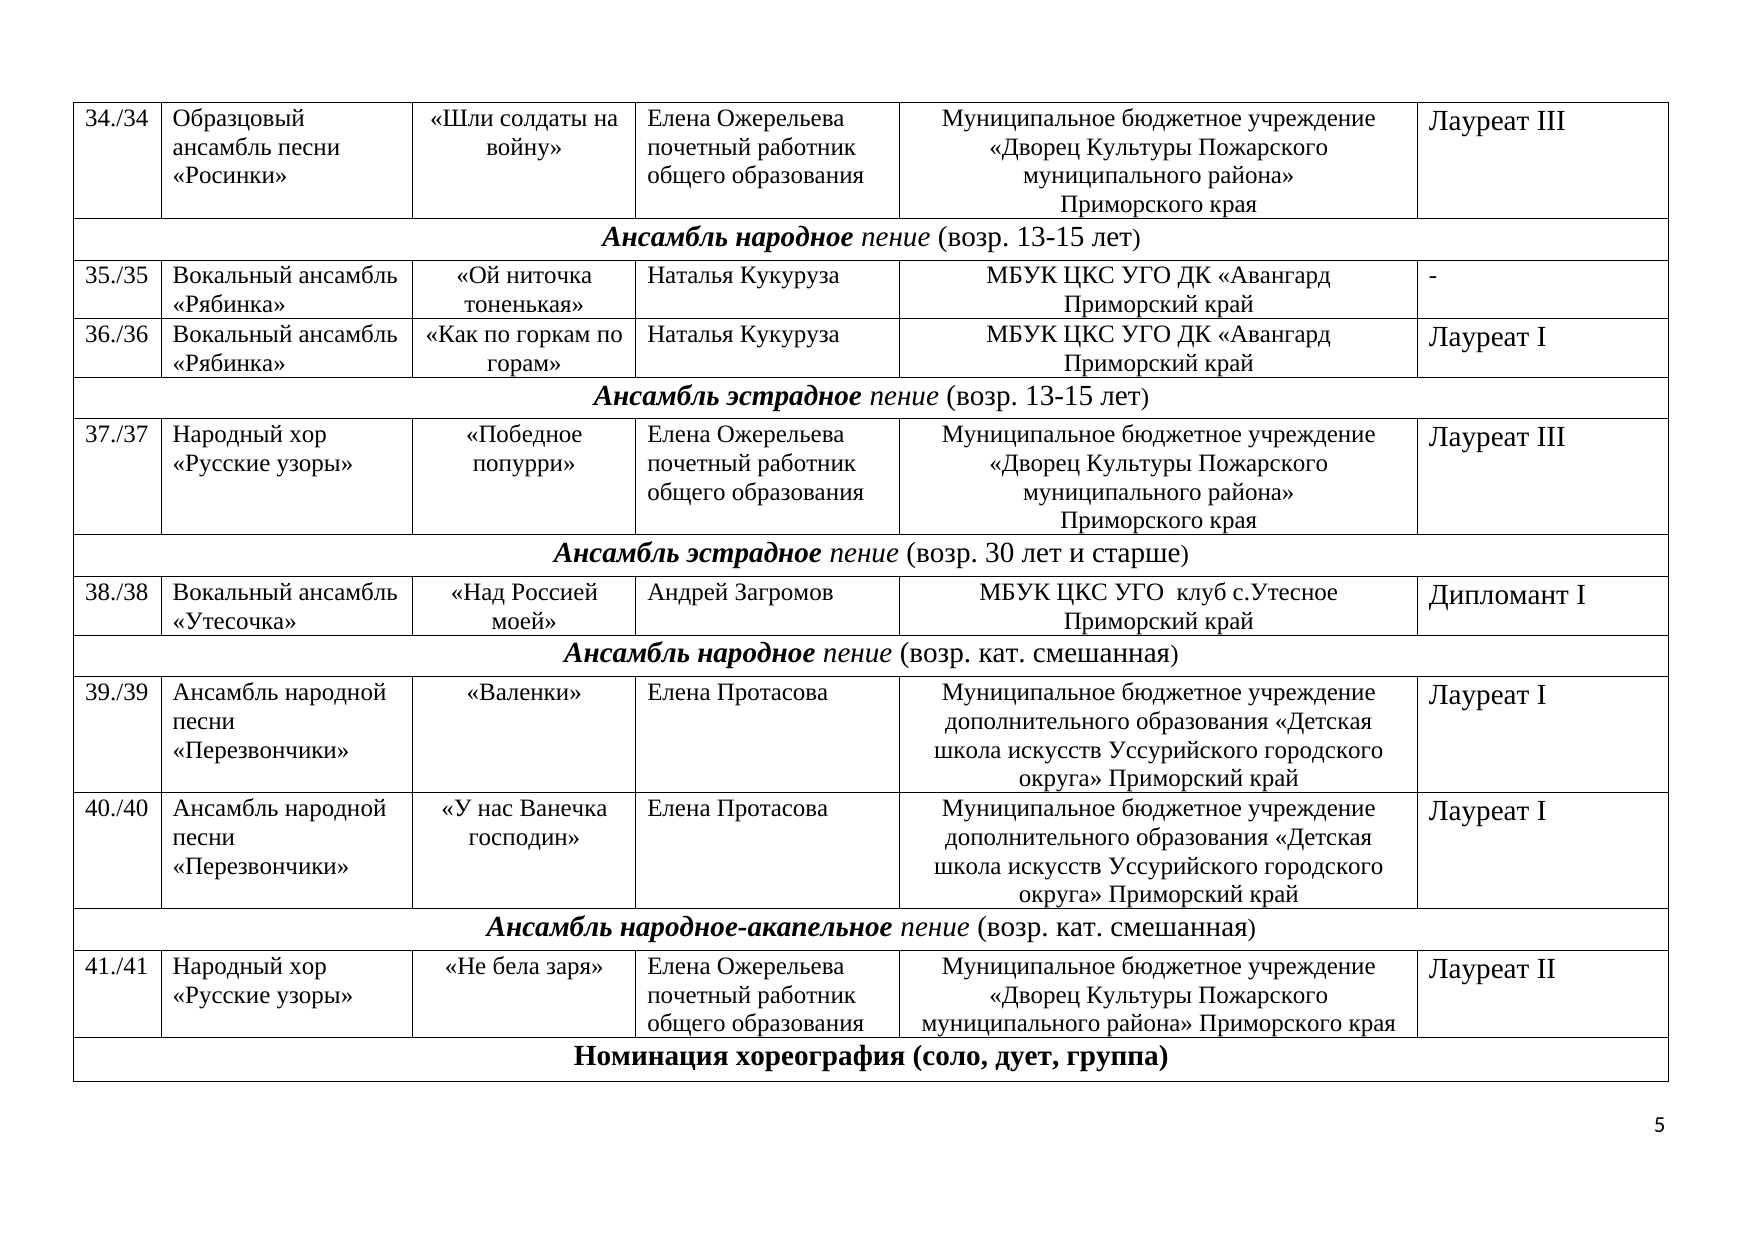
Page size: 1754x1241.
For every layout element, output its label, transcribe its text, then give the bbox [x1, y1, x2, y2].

table_cell Ансамбль народное-акапельное пение (возр. кат. смешанная) [74, 909, 1668, 950]
table_cell «Над Россией моей» [413, 577, 635, 634]
table_cell Образцовый ансамбль песни «Росинки» [162, 103, 412, 218]
table_cell Ансамбль народной песни «Перезвончики» [162, 793, 412, 908]
table_cell Лауреат III [1418, 103, 1668, 218]
table_cell Дипломант I [1418, 577, 1668, 634]
table_cell Лауреат I [1418, 677, 1668, 792]
table_cell Лауреат III [1418, 419, 1668, 534]
table_cell 35./35 [74, 261, 161, 318]
table_cell Номинация хореография (соло, дует, группа) [74, 1038, 1668, 1081]
table_cell 36./36 [74, 319, 161, 377]
table_cell 38./38 [74, 577, 161, 634]
table_cell Андрей Загромов [636, 577, 899, 634]
table_cell Вокальный ансамбль «Рябинка» [162, 261, 412, 318]
table_cell «У нас Ванечка господин» [413, 793, 635, 908]
table_cell Муниципальное бюджетное учреждение дополнительного образования «Детская школа искусств Уссурийского городского округа» Приморский край [900, 677, 1417, 792]
table_cell «Как по горкам по горам» [413, 319, 635, 377]
table_cell МБУК ЦКС УГО ДК «Авангард Приморский край [900, 261, 1417, 318]
table_cell Лауреат II [1418, 951, 1668, 1037]
table_cell Ансамбль народное пение (возр. кат. смешанная) [74, 636, 1668, 676]
table_cell Лауреат I [1418, 319, 1668, 377]
table_cell Ансамбль эстрадное пение (возр. 30 лет и старше) [74, 535, 1668, 576]
table_cell Ансамбль народное пение (возр. 13-15 лет) [74, 219, 1668, 259]
table_cell Наталья Кукуруза [636, 319, 899, 377]
table_cell «Валенки» [413, 677, 635, 792]
table_cell Елена Ожерельева почетный работник общего образования [636, 419, 899, 534]
table_cell «Шли солдаты на войну» [413, 103, 635, 218]
table_cell Наталья Кукуруза [636, 261, 899, 318]
table_cell Елена Ожерельева почетный работник общего образования [636, 103, 899, 218]
table_cell Муниципальное бюджетное учреждение «Дворец Культуры Пожарского муниципального района» Приморского края [900, 103, 1417, 218]
table_cell Елена Протасова [636, 677, 899, 792]
table_cell Ансамбль народной песни «Перезвончики» [162, 677, 412, 792]
table_cell Муниципальное бюджетное учреждение дополнительного образования «Детская школа искусств Уссурийского городского округа» Приморский край [900, 793, 1417, 908]
table_cell Муниципальное бюджетное учреждение «Дворец Культуры Пожарского муниципального района» Приморского края [900, 951, 1417, 1037]
table_cell «Не бела заря» [413, 951, 635, 1037]
table_cell Елена Ожерельева почетный работник общего образования [636, 951, 899, 1037]
table_cell Вокальный ансамбль «Утесочка» [162, 577, 412, 634]
table_cell Ансамбль эстрадное пение (возр. 13-15 лет) [74, 378, 1668, 418]
table_cell 37./37 [74, 419, 161, 534]
table_cell МБУК ЦКС УГО клуб с.Утесное Приморский край [900, 577, 1417, 634]
table_cell Народный хор «Русские узоры» [162, 951, 412, 1037]
table_cell Муниципальное бюджетное учреждение «Дворец Культуры Пожарского муниципального района» Приморского края [900, 419, 1417, 534]
table_cell 39./39 [74, 677, 161, 792]
table_cell Елена Протасова [636, 793, 899, 908]
table_cell «Ой ниточка тоненькая» [413, 261, 635, 318]
table_cell 40./40 [74, 793, 161, 908]
table_cell Вокальный ансамбль «Рябинка» [162, 319, 412, 377]
table_cell МБУК ЦКС УГО ДК «Авангард Приморский край [900, 319, 1417, 377]
table_cell 34./34 [74, 103, 161, 218]
table_cell - [1418, 261, 1668, 318]
table_cell Лауреат I [1418, 793, 1668, 908]
table_cell «Победное попурри» [413, 419, 635, 534]
table_cell 41./41 [74, 951, 161, 1037]
table_cell Народный хор «Русские узоры» [162, 419, 412, 534]
